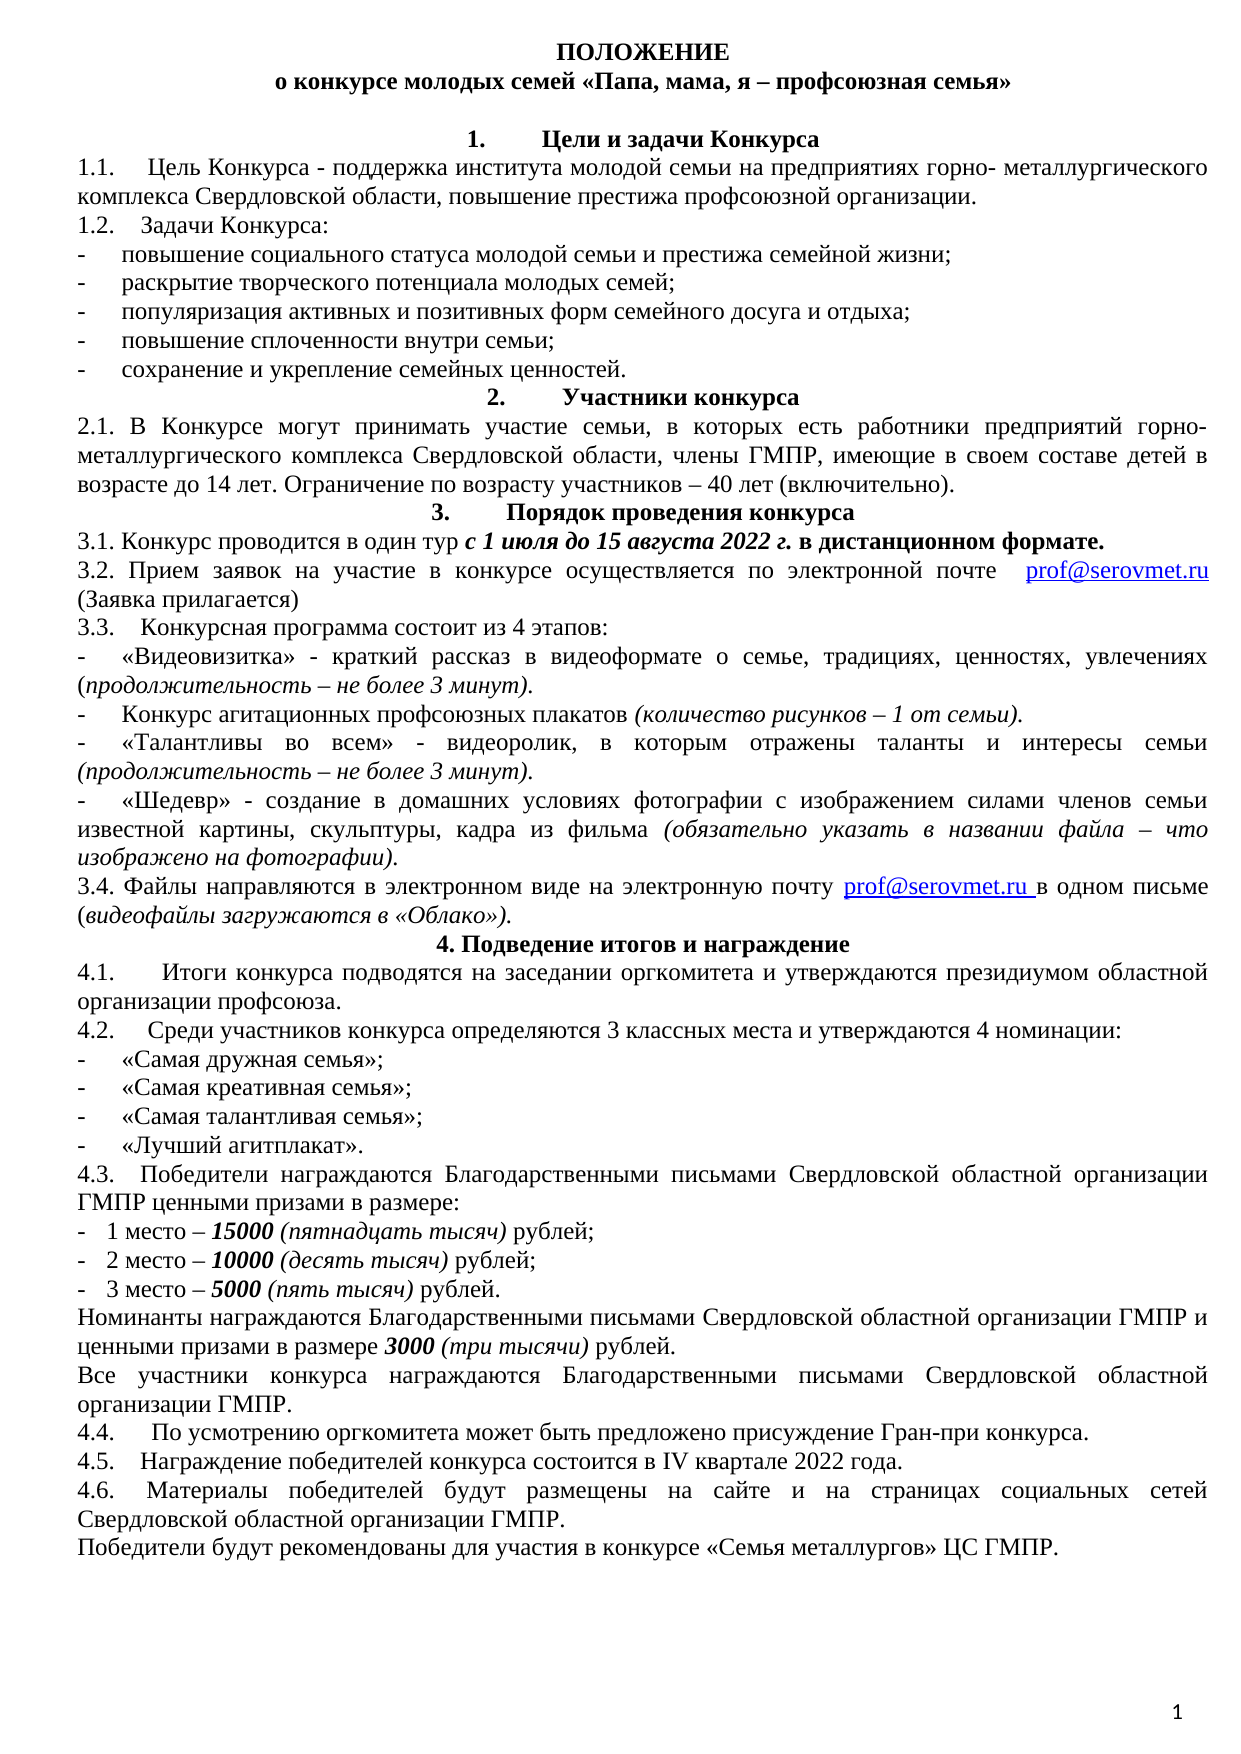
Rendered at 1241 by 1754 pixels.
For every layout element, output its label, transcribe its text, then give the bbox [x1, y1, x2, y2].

text ПОЛОЖЕНИЕ [77, 37, 1209, 66]
list сохранение и укрепление семейных ценностей. [77, 354, 1209, 382]
list Цели и задачи Конкурса [77, 124, 1209, 152]
list Порядок проведения конкурса [77, 497, 1209, 526]
text 2.1. В Конкурсе могут принимать участие семьи, в которых есть работники предприятий горно-металлургического комплекса Свердловской области, члены ГМПР, имеющие в своем составе детей в возрасте до 14 лет. Ограничение по возрасту участников – 40 лет (включительно). [77, 411, 1209, 497]
list 1 место – 15000 (пятнадцать тысяч) рублей; [77, 1216, 1209, 1245]
text Победители будут рекомендованы для участия в конкурсе «Семья металлургов» ЦС ГМПР. [77, 1532, 1209, 1561]
list 2 место – 10000 (десять тысяч) рублей; [77, 1245, 1209, 1274]
list Участники конкурса [77, 382, 1209, 411]
list «Видеовизитка» - краткий рассказ в видеоформате о семье, традициях, ценностях, увлечениях (продолжительность – не более 3 минут). [77, 641, 1209, 699]
list Награждение победителей конкурса состоится в IV квартале 2022 года. [77, 1446, 1209, 1475]
list «Самая талантливая семья»; [77, 1101, 1209, 1130]
list «Самая дружная семья»; [77, 1044, 1209, 1072]
text Номинанты награждаются Благодарственными письмами Свердловской областной организации ГМПР и ценными призами в размере 3000 (три тысячи) рублей. [77, 1302, 1209, 1360]
list По усмотрению оргкомитета может быть предложено присуждение Гран-при конкурса. [77, 1417, 1209, 1446]
list «Шедевр» - создание в домашних условиях фотографии с изображением силами членов семьи известной картины, скульптуры, кадра из фильма (обязательно указать в названии файла – что изображено на фотографии). [77, 785, 1209, 871]
list «Самая креативная семья»; [77, 1072, 1209, 1101]
list повышение сплоченности внутри семьи; [77, 325, 1209, 354]
text 3.4. Файлы направляются в электронном виде на электронную почту prof@serovmet.ru в одном письме (видеофайлы загружаются в «Облако»). [77, 871, 1209, 929]
text o конкурсе молодых семей «Папа, мама, я – профсоюзная семья» [77, 66, 1209, 95]
text 3.2. Прием заявок на участие в конкурсе осуществляется по электронной почте prof@serovmet.ru (Заявка прилагается) [77, 555, 1209, 612]
list 3 место – 5000 (пять тысяч) рублей. [77, 1274, 1209, 1302]
list «Лучший агитплакат». [77, 1130, 1209, 1159]
list раскрытие творческого потенциала молодых семей; [77, 267, 1209, 296]
list Среди участников конкурса определяются 3 классных места и утверждаются 4 номинации: [77, 1015, 1209, 1044]
list Итоги конкурса подводятся на заседании оргкомитета и утверждаются президиумом областной организации профсоюза. [77, 957, 1209, 1015]
list популяризация активных и позитивных форм семейного досуга и отдыха; [77, 296, 1209, 325]
text 4. Подведение итогов и награждение [77, 929, 1209, 957]
list Победители награждаются Благодарственными письмами Свердловской областной организации ГМПР ценными призами в размере: [77, 1159, 1209, 1216]
list Цель Конкурса - поддержка института молодой семьи на предприятиях горно- металлургического комплекса Свердловской области, повышение престижа профсоюзной организации. [77, 152, 1209, 210]
list повышение социального статуса молодой семьи и престижа семейной жизни; [77, 239, 1209, 267]
list Задачи Конкурса: [77, 210, 1209, 239]
list Конкурсная программа состоит из 4 этапов: [77, 612, 1209, 641]
list Конкурс агитационных профсоюзных плакатов (количество рисунков – 1 от семьи). [77, 699, 1209, 727]
text 3.1. Конкурс проводится в один тур с 1 июля до 15 августа 2022 г. в дистанционном формате. [77, 526, 1209, 555]
text Все участники конкурса награждаются Благодарственными письмами Свердловской областной организации ГМПР. [77, 1360, 1209, 1417]
list Материалы победителей будут размещены на сайте и на страницах социальных сетей Свердловской областной организации ГМПР. [77, 1475, 1209, 1532]
list «Талантливы во всем» - видеоролик, в которым отражены таланты и интересы семьи (продолжительность – не более 3 минут). [77, 727, 1209, 785]
